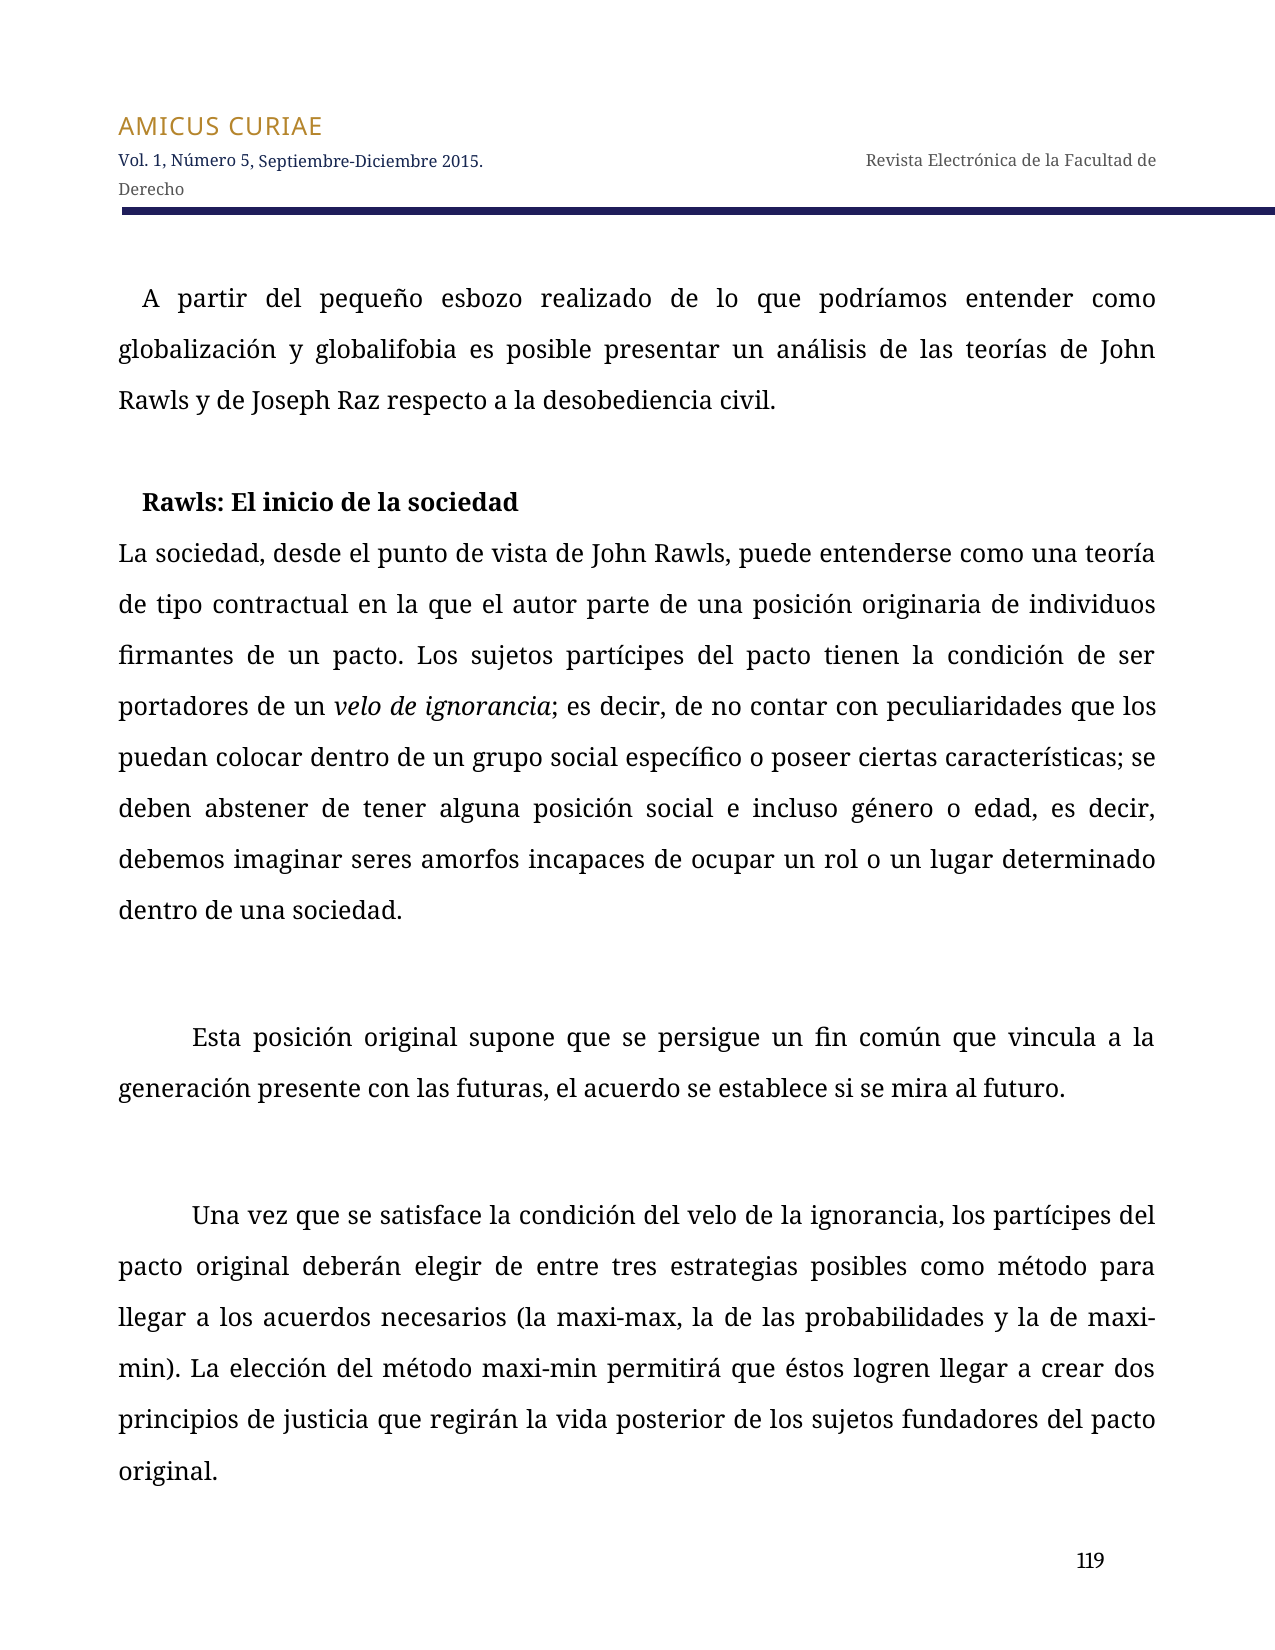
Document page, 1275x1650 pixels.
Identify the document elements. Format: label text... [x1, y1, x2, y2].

text Esta posición original supone que se persigue un fin común que vincula a la generación presente con las futuras, el acuerdo se establece si se mira al futuro. [118, 1020, 1157, 1105]
text La sociedad, desde el punto de vista de John Rawls, puede entenderse como una teoría de tipo contractual en la que el autor parte de una posición originaria de individuos firmantes de un pacto. Los sujetos partícipes del pacto tienen la condición de ser portadores de un velo de ignorancia; es decir, de no contar con peculiaridades que los puedan colocar dentro de un grupo social específico o poseer ciertas características; se deben abstener de tener alguna posición social e incluso género o edad, es decir, debemos imaginar seres amorfos incapaces de ocupar un rol o un lugar determinado dentro de una sociedad. [118, 535, 1157, 927]
text A partir del pequeño esbozo realizado de lo que podríamos entender como globalización y globalifobia es posible presentar un análisis de las teorías de John Rawls y de Joseph Raz respecto a la desobediencia civil. [118, 280, 1157, 416]
text Rawls: El inicio de la sociedad [118, 484, 1157, 518]
text Una vez que se satisface la condición del velo de la ignorancia, los partícipes del pacto original deberán elegir de entre tres estrategias posibles como método para llegar a los acuerdos necesarios (la maxi-max, la de las probabilidades y la de maxi-min). La elección del método maxi-min permitirá que éstos logren llegar a crear dos principios de justicia que regirán la vida posterior de los sujetos fundadores del pacto original. [118, 1198, 1157, 1487]
